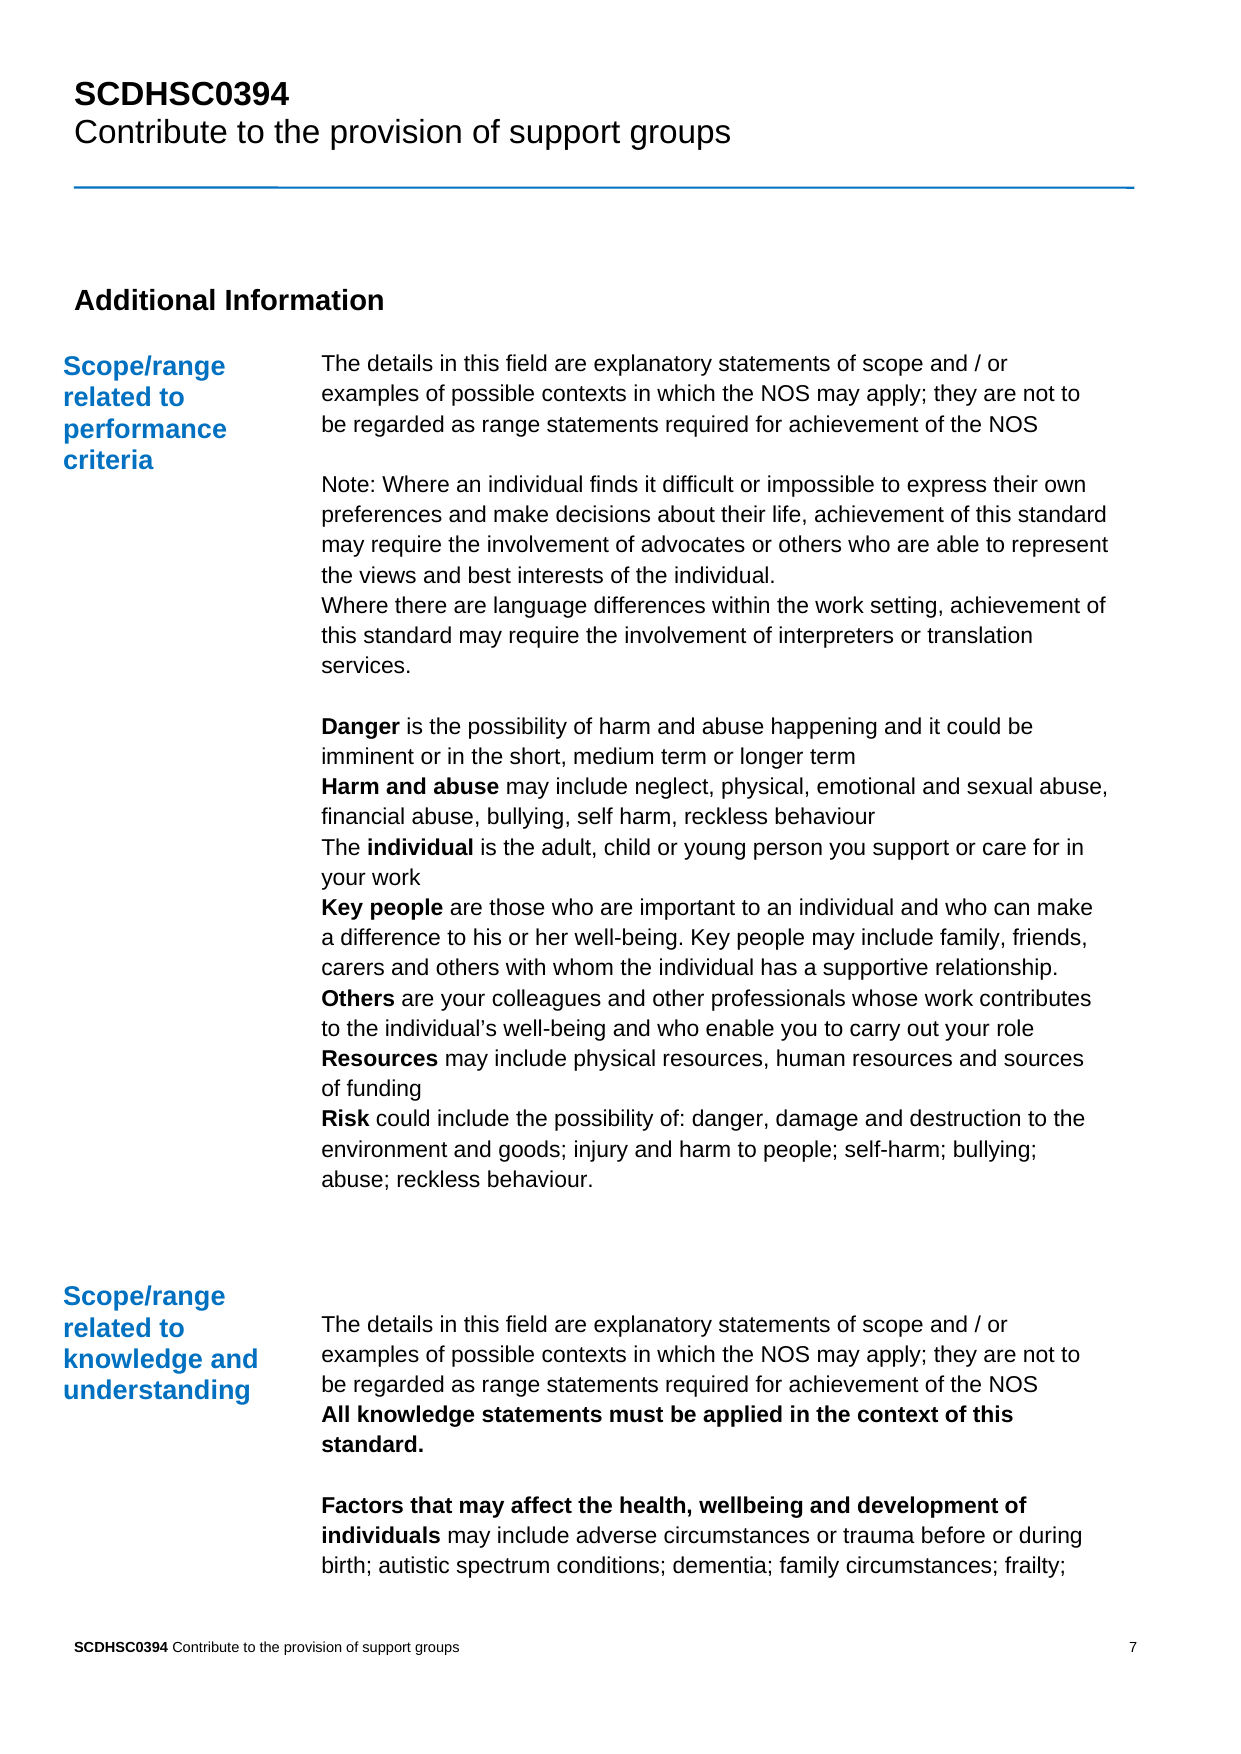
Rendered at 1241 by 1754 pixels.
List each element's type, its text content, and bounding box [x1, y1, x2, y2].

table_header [52, 1280, 310, 1604]
table_header Scope/range related to performance criteria [52, 350, 310, 1227]
text Additional Information [74, 283, 1137, 317]
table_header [310, 1280, 1120, 1604]
table_header The details in this field are explanatory statements of scope and / or examples of possible contexts in which the NOS may apply; they are not to be regarded as range statements required for achievement of the NOS Note: Where an individual finds it difficult or impossible to express their own preferences and make decisions about their life, achievement of this standard may require the involvement of advocates or others who are able to represent the views and best interests of the individual. Where there are language differences within the work setting, achievement of this standard may require the involvement of interpreters or translation services. Danger is the possibility of harm and abuse happening and it could be imminent or in the short, medium term or longer term Harm and abuse may include neglect, physical, emotional and sexual abuse, financial abuse, bullying, self harm, reckless behaviour The individual is the adult, child or young person you support or care for in your work Key people are those who are important to an individual and who can make a difference to his or her well-being. Key people may include family, friends, carers and others with whom the individual has a supportive relationship. Others are your colleagues and other professionals whose work contributes to the individual’s well-being and who enable you to carry out your role Resources may include physical resources, human resources and sources of funding Risk could include the possibility of: danger, damage and destruction to the environment and goods; injury and harm to people; self-harm; bullying; abuse; reckless behaviour. [310, 350, 1120, 1227]
